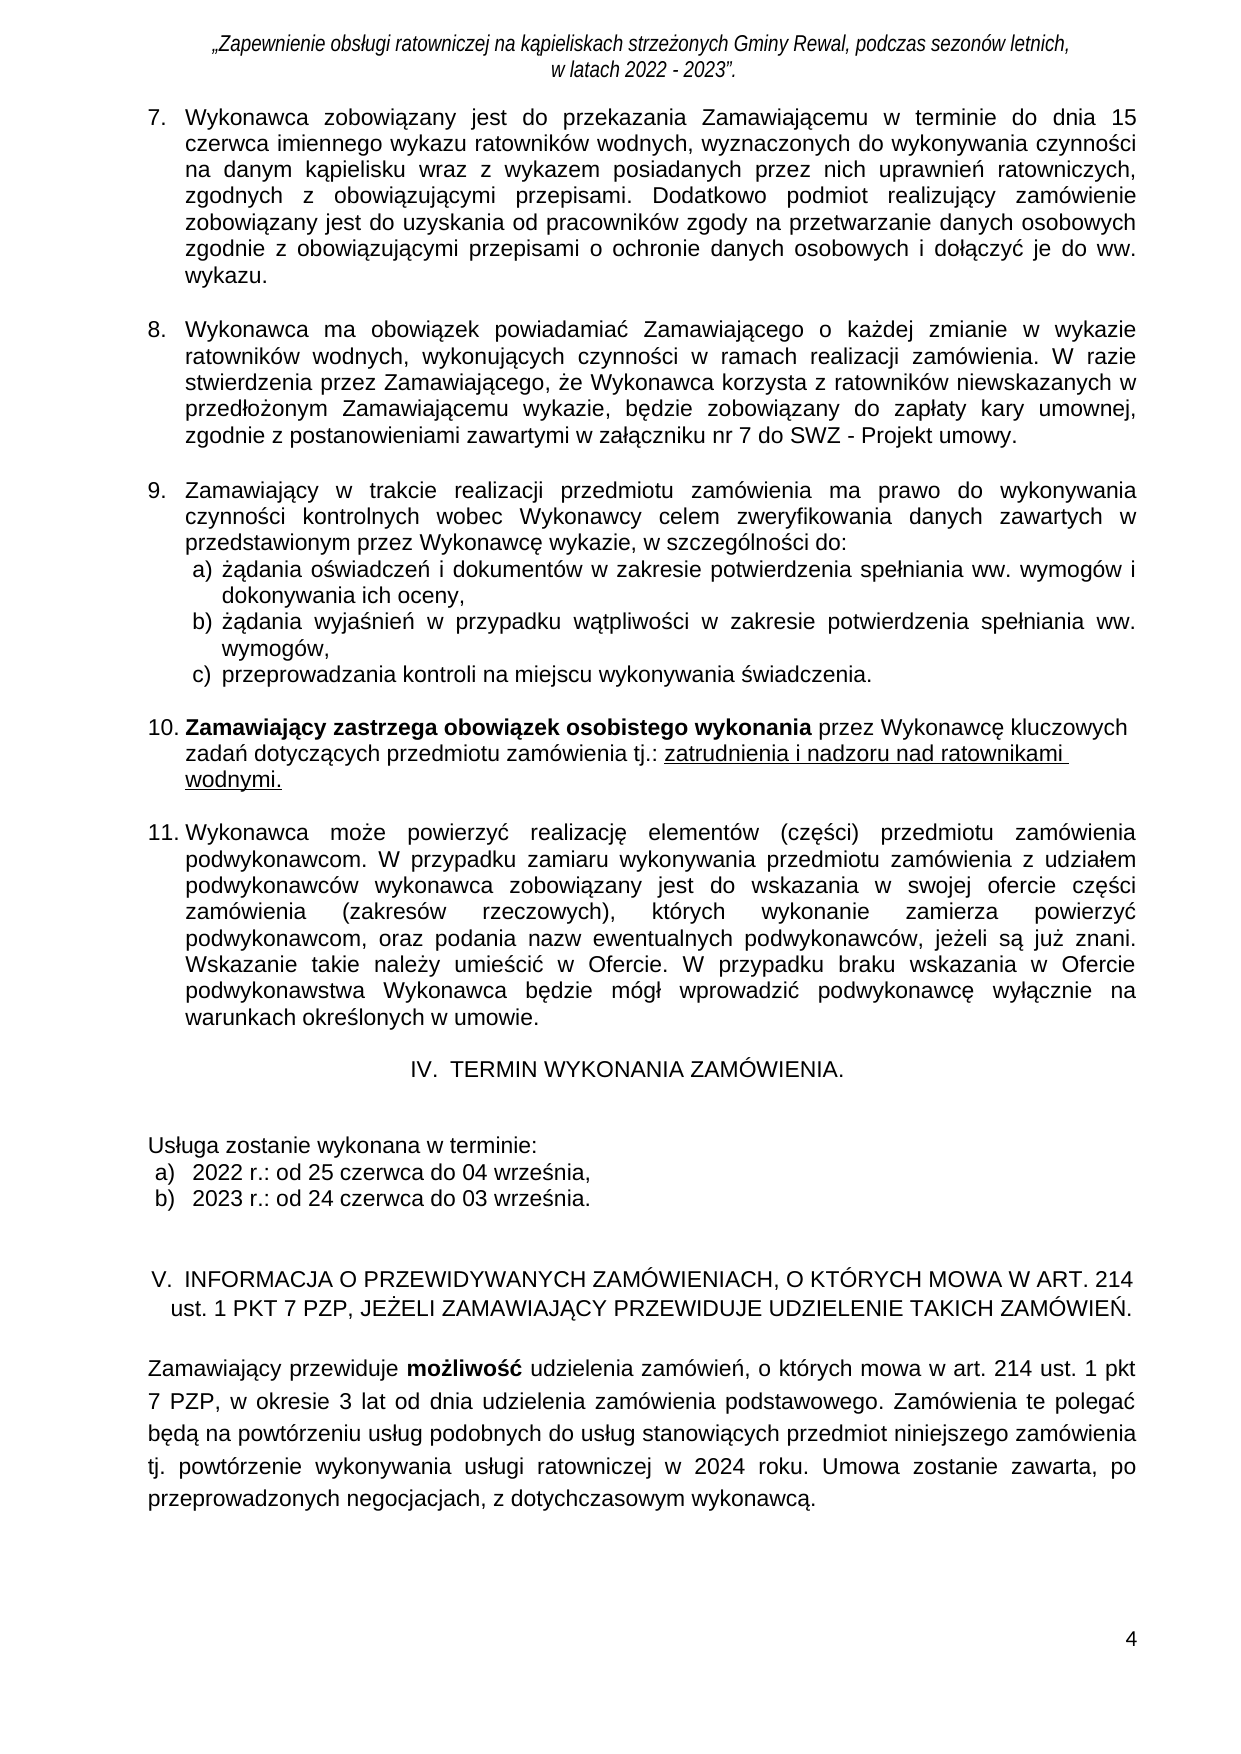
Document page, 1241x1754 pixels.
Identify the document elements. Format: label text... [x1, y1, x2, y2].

list Wykonawca ma obowiązek powiadamiać Zamawiającego o każdej zmianie w wykazie ratowników wodnych, wykonujących czynności w ramach realizacji zamówienia. W razie stwierdzenia przez Zamawiającego, że Wykonawca korzysta z ratowników niewskazanych w przedłożonym Zamawiającemu wykazie, będzie zobowiązany do zapłaty kary umownej, zgodnie z postanowieniami zawartymi w załączniku nr 7 do SWZ - Projekt umowy. [147, 316, 1137, 448]
text Zamawiający przewiduje możliwość udzielenia zamówień, o których mowa w art. 214 ust. 1 pkt 7 PZP, w okresie 3 lat od dnia udzielenia zamówienia podstawowego. Zamówienia te polegać będą na powtórzeniu usług podobnych do usług stanowiących przedmiot niniejszego zamówienia tj. powtórzenie wykonywania usługi ratowniczej w 2024 roku. Umowa zostanie zawarta, po przeprowadzonych negocjacjach, z dotychczasowym wykonawcą. [148, 1351, 1137, 1513]
list przeprowadzania kontroli na miejscu wykonywania świadczenia. [192, 661, 1137, 687]
list Wykonawca może powierzyć realizację elementów (części) przedmiotu zamówienia podwykonawcom. W przypadku zamiaru wykonywania przedmiotu zamówienia z udziałem podwykonawców wykonawca zobowiązany jest do wskazania w swojej ofercie części zamówienia (zakresów rzeczowych), których wykonanie zamierza powierzyć podwykonawcom, oraz podania nazw ewentualnych podwykonawców, jeżeli są już znani. Wskazanie takie należy umieścić w Ofercie. W przypadku braku wskazania w Ofercie podwykonawstwa Wykonawca będzie mógł wprowadzić podwykonawcę wyłącznie na warunkach określonych w umowie. [148, 819, 1137, 1030]
text Usługa zostanie wykonana w terminie: [148, 1132, 1137, 1158]
list żądania wyjaśnień w przypadku wątpliwości w zakresie potwierdzenia spełniania ww. wymogów, [192, 608, 1137, 661]
list Zamawiający w trakcie realizacji przedmiotu zamówienia ma prawo do wykonywania czynności kontrolnych wobec Wykonawcy celem zweryfikowania danych zawartych w przedstawionym przez Wykonawcę wykazie, w szczególności do: [147, 477, 1137, 556]
list TERMIN WYKONANIA ZAMÓWIENIA. [410, 1060, 1137, 1082]
list INFORMACJA O PRZEWIDYWANYCH ZAMÓWIENIACH, O KTÓRYCH MOWA W ART. 214 ust. 1 PKT 7 PZP, JEŻELI ZAMAWIAJĄCY PRZEWIDUJE UDZIELENIE TAKICH ZAMÓWIEŃ. [148, 1264, 1137, 1322]
list 2022 r.: od 25 czerwca do 04 września, [154, 1158, 1137, 1185]
list 2023 r.: od 24 czerwca do 03 września. [154, 1185, 1137, 1211]
list żądania oświadczeń i dokumentów w zakresie potwierdzenia spełniania ww. wymogów i dokonywania ich oceny, [192, 556, 1137, 608]
list Wykonawca zobowiązany jest do przekazania Zamawiającemu w terminie do dnia 15 czerwca imiennego wykazu ratowników wodnych, wyznaczonych do wykonywania czynności na danym kąpielisku wraz z wykazem posiadanych przez nich uprawnień ratowniczych, zgodnych z obowiązującymi przepisami. Dodatkowo podmiot realizujący zamówienie zobowiązany jest do uzyskania od pracowników zgody na przetwarzanie danych osobowych zgodnie z obowiązującymi przepisami o ochronie danych osobowych i dołączyć je do ww. wykazu. [147, 103, 1137, 288]
list Zamawiający zastrzega obowiązek osobistego wykonania przez Wykonawcę kluczowych zadań dotyczących przedmiotu zamówienia tj.: zatrudnienia i nadzoru nad ratownikami wodnymi. [148, 714, 1137, 793]
